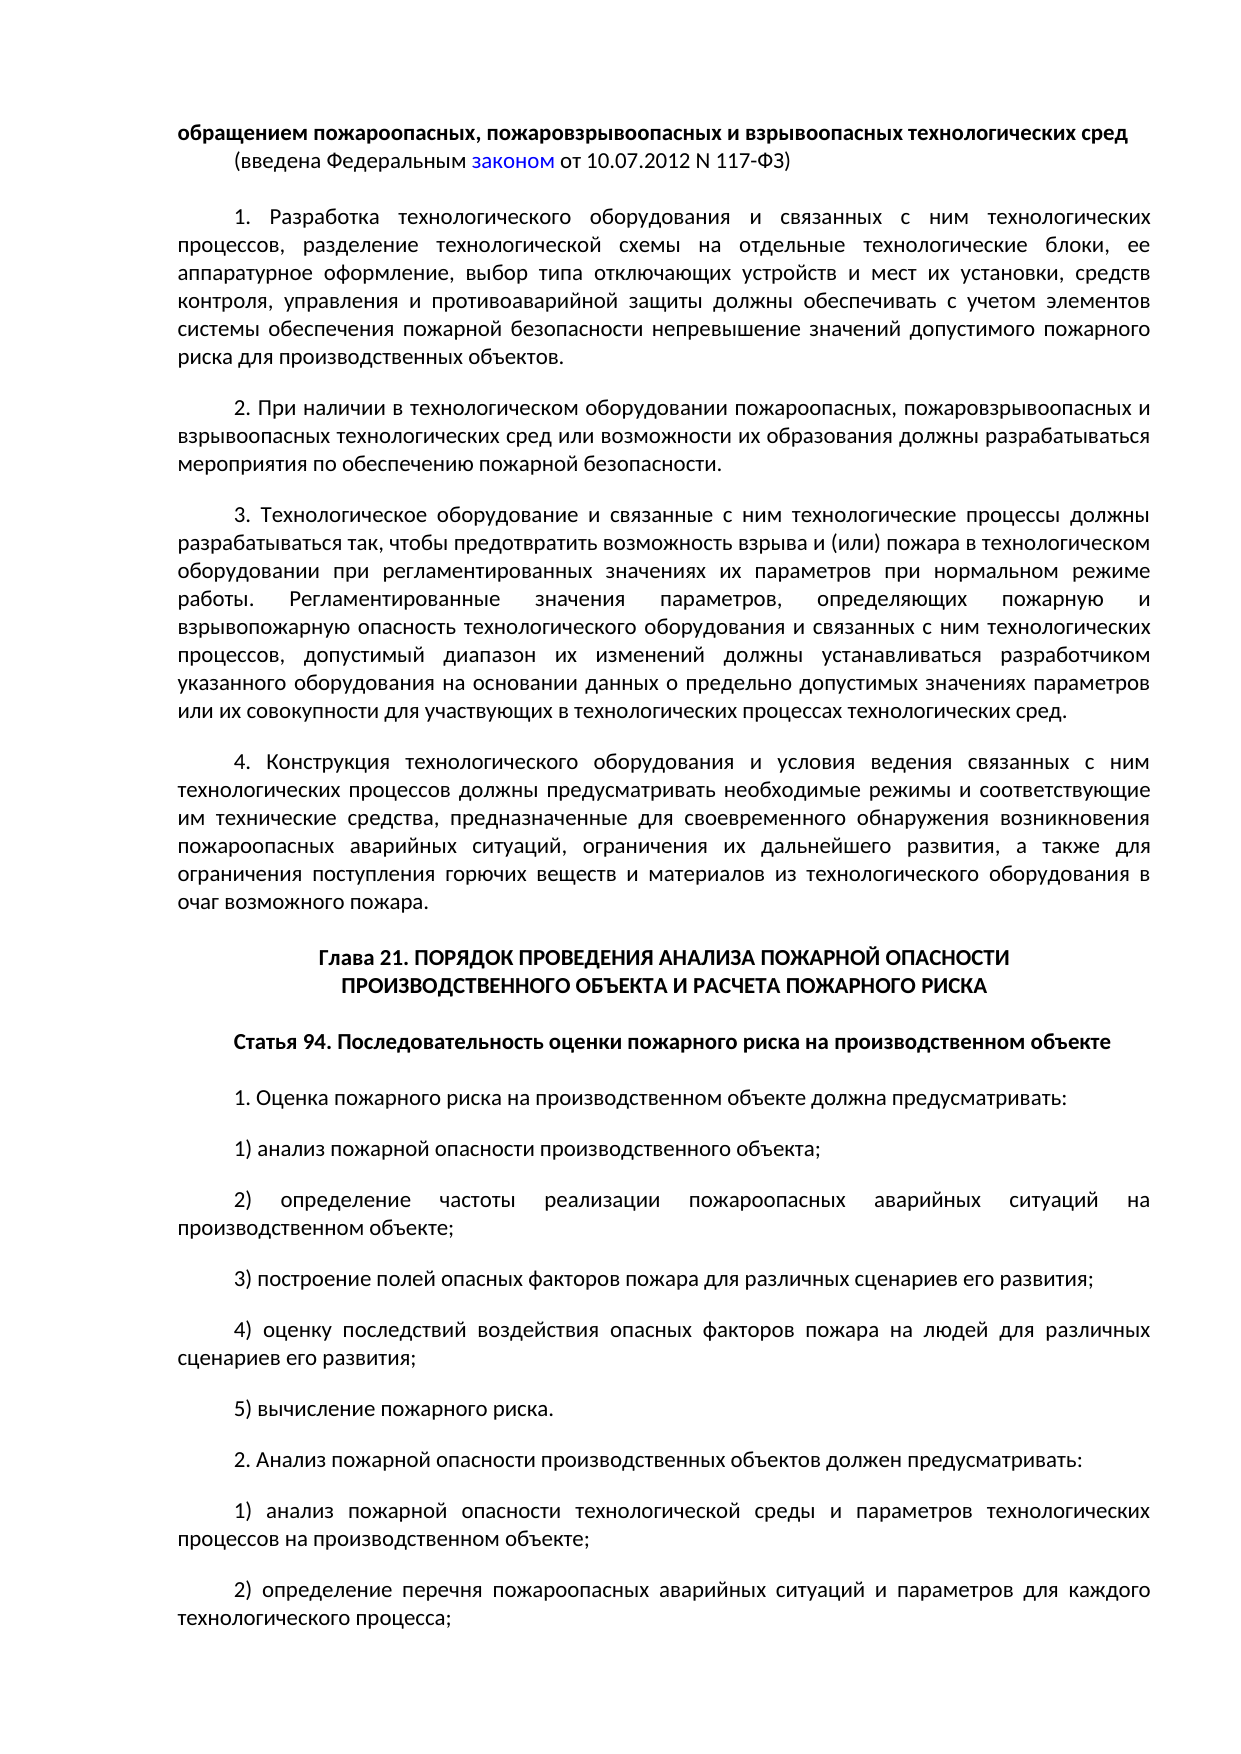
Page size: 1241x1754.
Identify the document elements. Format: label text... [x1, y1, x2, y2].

title Статья 94. Последовательность оценки пожарного риска на производственном объекте [177, 1027, 1152, 1056]
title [177, 118, 1152, 146]
text 1. Разработка технологического оборудования и связанных с ним технологических процессов, разделение технологической схемы на отдельные технологические блоки, ее аппаратурное оформление, выбор типа отключающих устройств и мест их установки, средств контроля, управления и противоаварийной защиты должны обеспечивать с учетом элементов системы обеспечения пожарной безопасности непревышение значений допустимого пожарного риска для производственных объектов. [177, 202, 1152, 370]
text 3) построение полей опасных факторов пожара для различных сценариев его развития; [177, 1264, 1152, 1292]
text 2) определение перечня пожароопасных аварийных ситуаций и параметров для каждого технологического процесса; [177, 1575, 1152, 1631]
text (введена Федеральным законом от 10.07.2012 N 117-ФЗ) [177, 146, 1152, 174]
text 1) анализ пожарной опасности технологической среды и параметров технологических процессов на производственном объекте; [177, 1496, 1152, 1552]
text 5) вычисление пожарного риска. [177, 1394, 1152, 1422]
text 1. Оценка пожарного риска на производственном объекте должна предусматривать: [177, 1083, 1152, 1112]
title Глава 21. ПОРЯДОК ПРОВЕДЕНИЯ АНАЛИЗА ПОЖАРНОЙ ОПАСНОСТИ [177, 943, 1152, 971]
text 4. Конструкция технологического оборудования и условия ведения связанных с ним технологических процессов должны предусматривать необходимые режимы и соответствующие им технические средства, предназначенные для своевременного обнаружения возникновения пожароопасных аварийных ситуаций, ограничения их дальнейшего развития, а также для ограничения поступления горючих веществ и материалов из технологического оборудования в очаг возможного пожара. [177, 747, 1152, 915]
text 2. Анализ пожарной опасности производственных объектов должен предусматривать: [177, 1445, 1152, 1473]
text 2) определение частоты реализации пожароопасных аварийных ситуаций на производственном объекте; [177, 1185, 1152, 1241]
text 1) анализ пожарной опасности производственного объекта; [177, 1134, 1152, 1162]
text 2. При наличии в технологическом оборудовании пожароопасных, пожаровзрывоопасных и взрывоопасных технологических сред или возможности их образования должны разрабатываться мероприятия по обеспечению пожарной безопасности. [177, 393, 1152, 477]
title ПРОИЗВОДСТВЕННОГО ОБЪЕКТА И РАСЧЕТА ПОЖАРНОГО РИСКА [177, 971, 1152, 999]
text 3. Технологическое оборудование и связанные с ним технологические процессы должны разрабатываться так, чтобы предотвратить возможность взрыва и (или) пожара в технологическом оборудовании при регламентированных значениях их параметров при нормальном режиме работы. Регламентированные значения параметров, определяющих пожарную и взрывопожарную опасность технологического оборудования и связанных с ним технологических процессов, допустимый диапазон их изменений должны устанавливаться разработчиком указанного оборудования на основании данных о предельно допустимых значениях параметров или их совокупности для участвующих в технологических процессах технологических сред. [177, 500, 1152, 724]
text 4) оценку последствий воздействия опасных факторов пожара на людей для различных сценариев его развития; [177, 1315, 1152, 1371]
